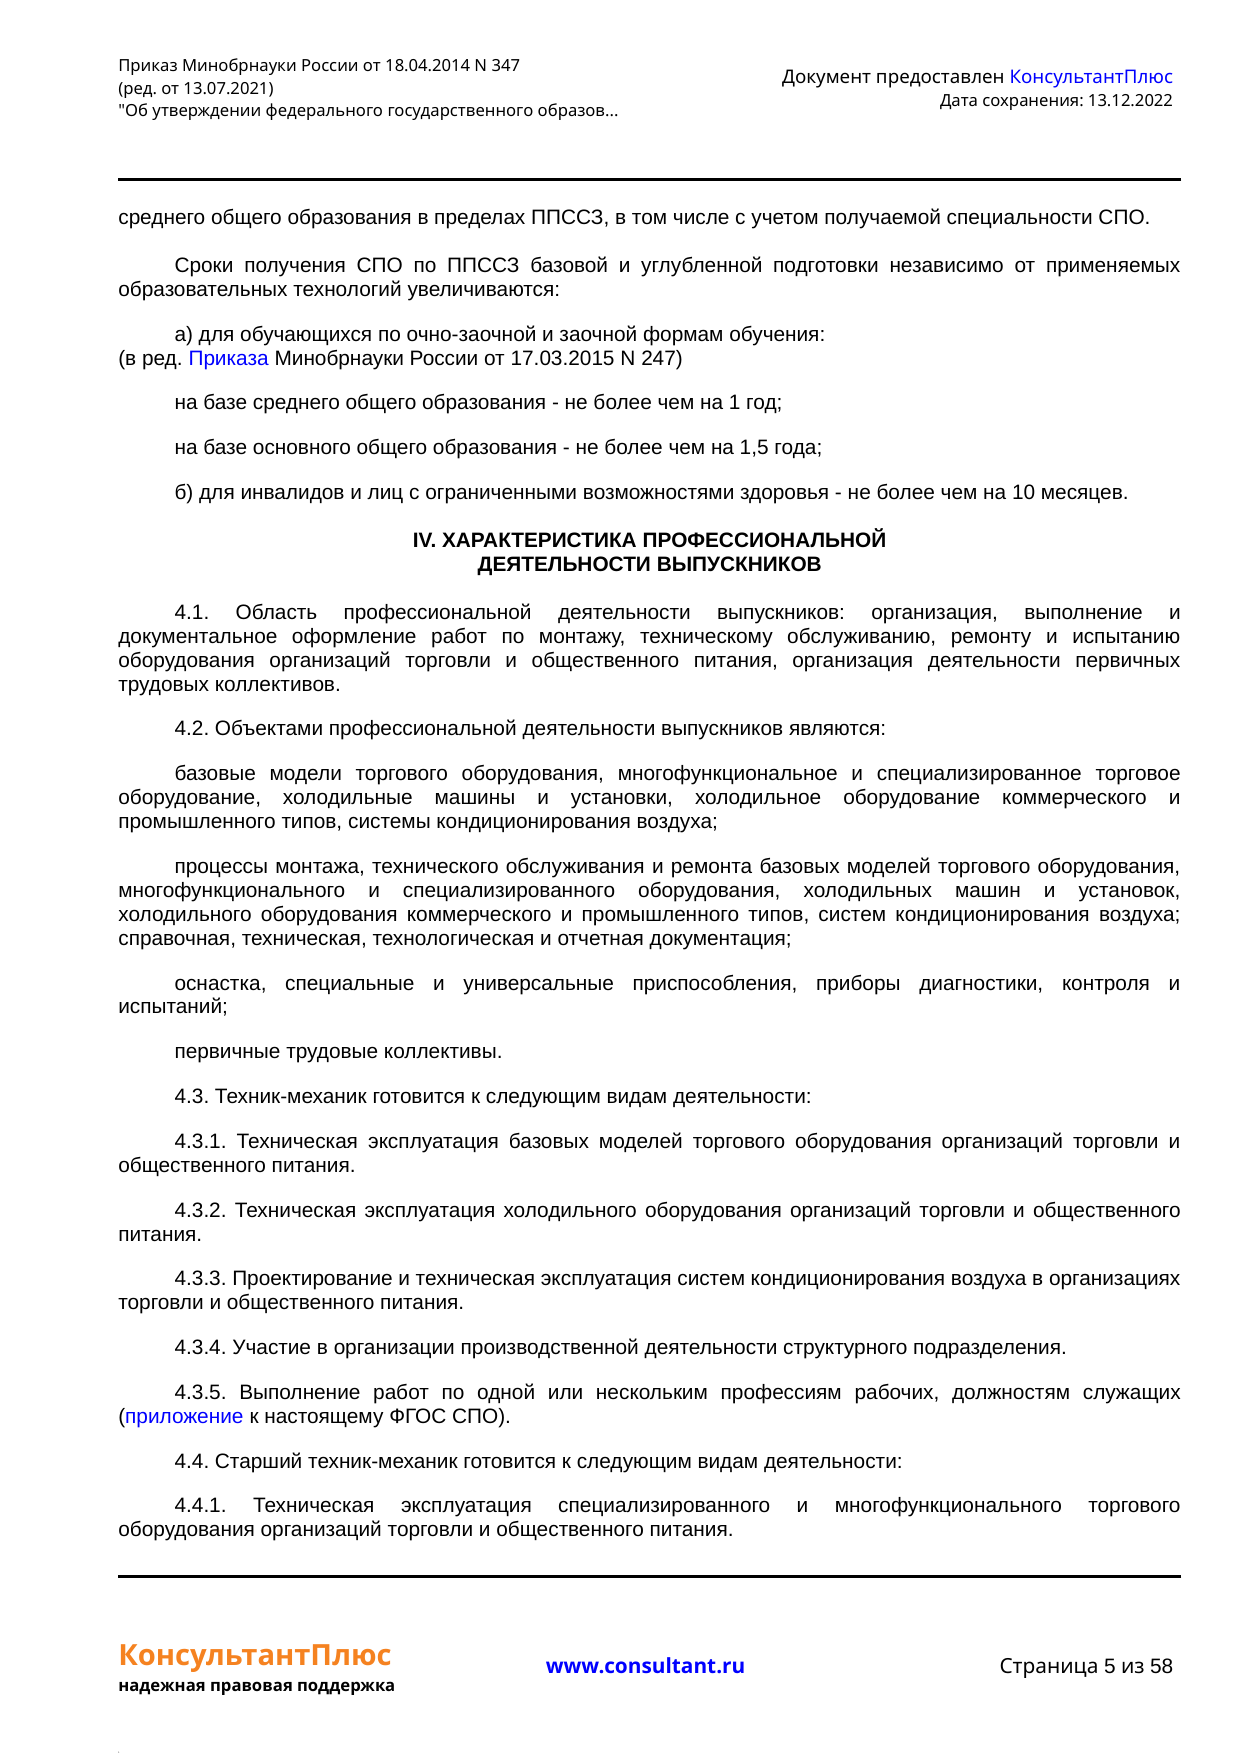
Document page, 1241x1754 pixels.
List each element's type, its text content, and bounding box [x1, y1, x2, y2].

text 4.3.5. Выполнение работ по одной или нескольким профессиям рабочих, должностям служащих (приложение к настоящему ФГОС СПО). [118, 1380, 1181, 1428]
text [118, 205, 1181, 229]
text 4.1. Область профессиональной деятельности выпускников: организация, выполнение и документальное оформление работ по монтажу, техническому обслуживанию, ремонту и испытанию оборудования организаций торговли и общественного питания, организация деятельности первичных трудовых коллективов. [118, 599, 1181, 695]
text (в ред. Приказа Минобрнауки России от 17.03.2015 N 247) [118, 345, 1181, 369]
title IV. ХАРАКТЕРИСТИКА ПРОФЕССИОНАЛЬНОЙ [118, 528, 1181, 552]
text на базе основного общего образования - не более чем на 1,5 года; [118, 435, 1181, 459]
text процессы монтажа, технического обслуживания и ремонта базовых моделей торгового оборудования, многофункционального и специализированного оборудования, холодильных машин и установок, холодильного оборудования коммерческого и промышленного типов, систем кондиционирования воздуха; справочная, техническая, технологическая и отчетная документация; [118, 854, 1181, 949]
text на базе среднего общего образования - не более чем на 1 год; [118, 390, 1181, 414]
text 4.4. Старший техник-механик готовится к следующим видам деятельности: [118, 1448, 1181, 1472]
text 4.3.2. Техническая эксплуатация холодильного оборудования организаций торговли и общественного питания. [118, 1197, 1181, 1245]
text оснастка, специальные и универсальные приспособления, приборы диагностики, контроля и испытаний; [118, 970, 1181, 1018]
text 4.4.1. Техническая эксплуатация специализированного и многофункционального торгового оборудования организаций торговли и общественного питания. [118, 1493, 1181, 1541]
text первичные трудовые коллективы. [118, 1039, 1181, 1063]
text б) для инвалидов и лиц с ограниченными возможностями здоровья - не более чем на 10 месяцев. [118, 480, 1181, 504]
text базовые модели торгового оборудования, многофункциональное и специализированное торговое оборудование, холодильные машины и установки, холодильное оборудование коммерческого и промышленного типов, системы кондиционирования воздуха; [118, 761, 1181, 833]
text а) для обучающихся по очно-заочной и заочной формам обучения: [118, 321, 1181, 345]
text 4.3.4. Участие в организации производственной деятельности структурного подразделения. [118, 1335, 1181, 1359]
title ДЕЯТЕЛЬНОСТИ ВЫПУСКНИКОВ [118, 552, 1181, 576]
text Сроки получения СПО по ППССЗ базовой и углубленной подготовки независимо от применяемых образовательных технологий увеличиваются: [118, 253, 1181, 301]
text 4.2. Объектами профессиональной деятельности выпускников являются: [118, 716, 1181, 740]
text 4.3.1. Техническая эксплуатация базовых моделей торгового оборудования организаций торговли и общественного питания. [118, 1129, 1181, 1177]
text 4.3. Техник-механик готовится к следующим видам деятельности: [118, 1084, 1181, 1108]
text 4.3.3. Проектирование и техническая эксплуатация систем кондиционирования воздуха в организациях торговли и общественного питания. [118, 1266, 1181, 1314]
